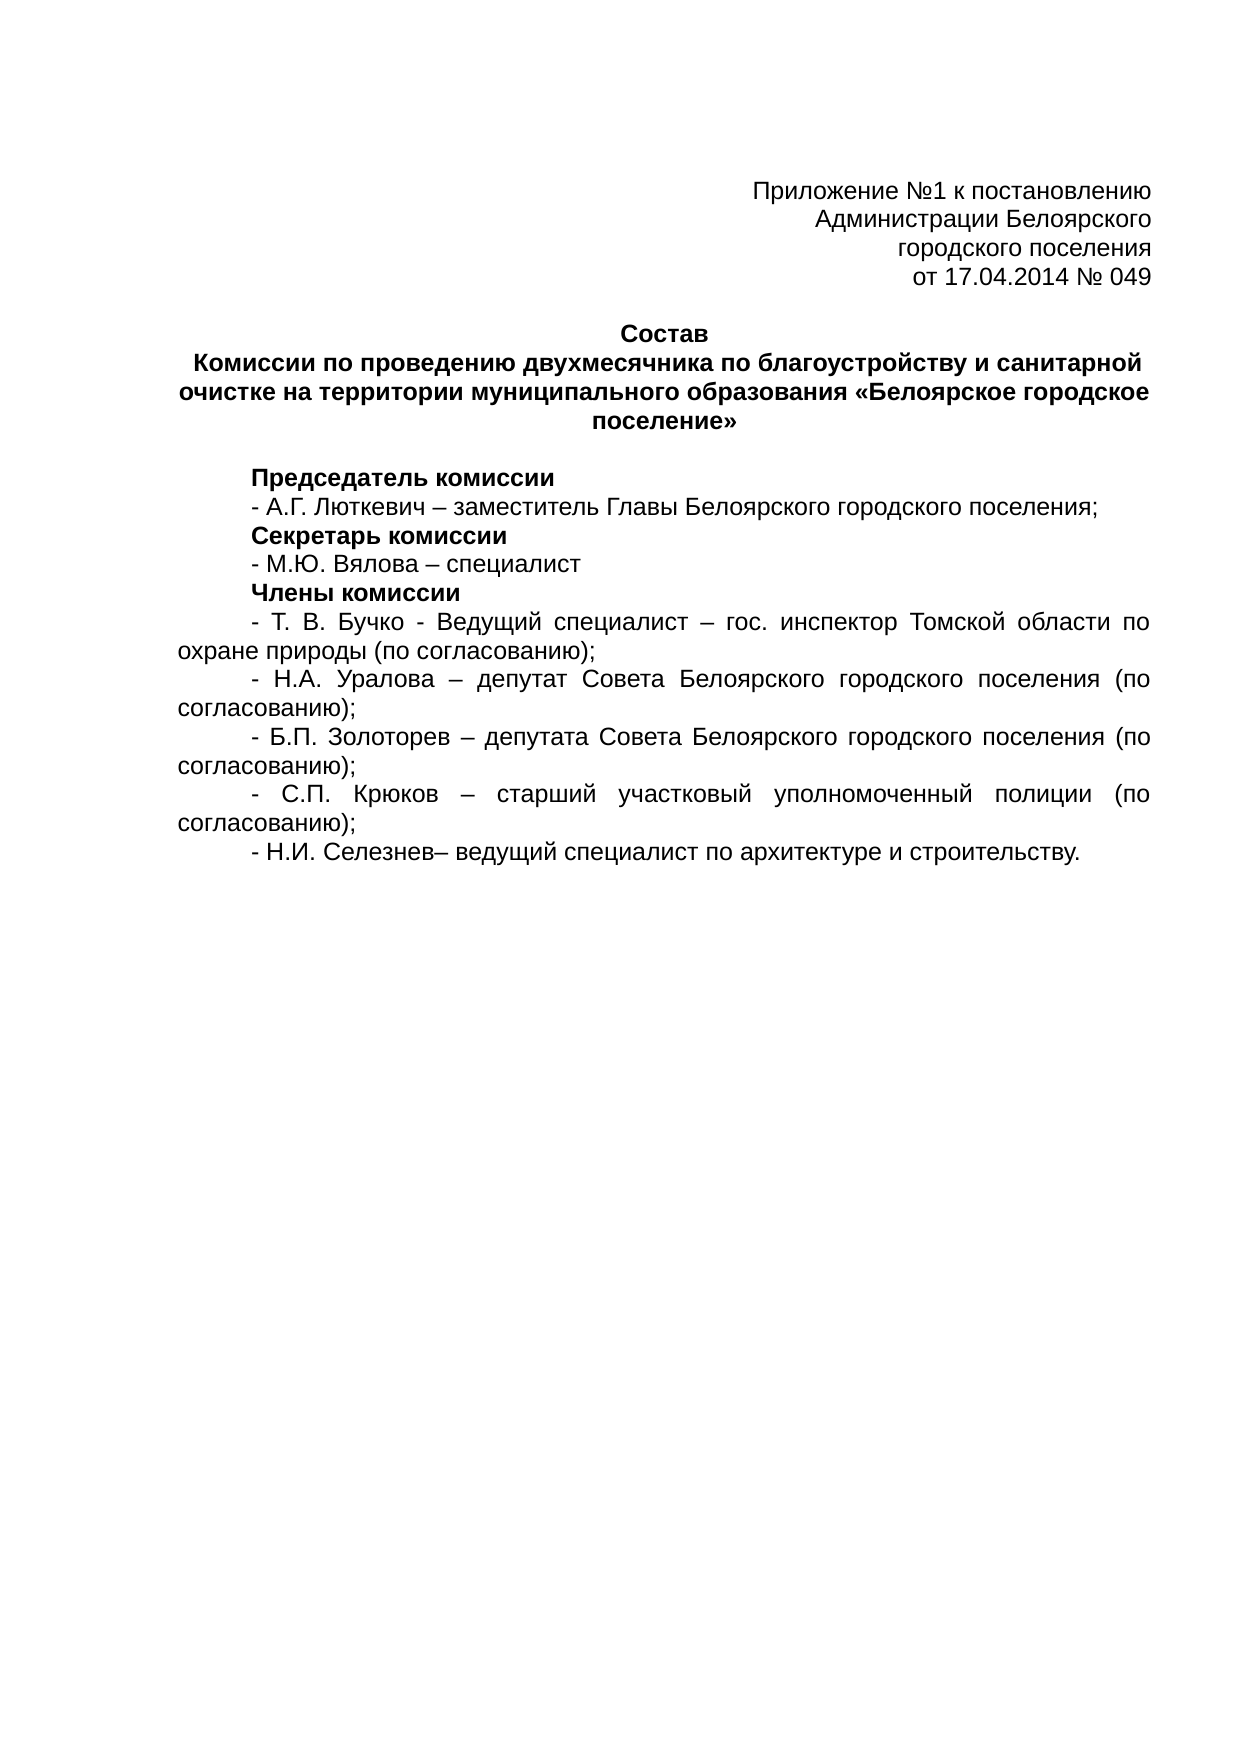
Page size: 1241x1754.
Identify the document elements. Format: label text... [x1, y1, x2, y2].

text - Б.П. Золоторев – депутата Совета Белоярского городского поселения (по согласованию); [177, 722, 1152, 779]
text - Т. В. Бучко - Ведущий специалист – гос. инспектор Томской области по охране природы (по согласованию); [177, 607, 1152, 664]
text Члены комиссии [177, 578, 1152, 607]
text от 17.04.2014 № 049 [177, 262, 1152, 291]
text Приложение №1 к постановлению [177, 176, 1152, 204]
text Состав [177, 319, 1152, 348]
text - А.Г. Люткевич – заместитель Главы Белоярского городского поселения; [177, 492, 1152, 521]
text - Н.И. Селезнев– ведущий специалист по архитектуре и строительству. [177, 837, 1152, 866]
text городского поселения [177, 233, 1152, 262]
text Администрации Белоярского [177, 204, 1152, 233]
text Председатель комиссии [177, 463, 1152, 492]
text Комиссии по проведению двухмесячника по благоустройству и санитарной очистке на территории муниципального образования «Белоярское городское поселение» [177, 348, 1152, 434]
text - Н.А. Уралова – депутат Совета Белоярского городского поселения (по согласованию); [177, 664, 1152, 722]
text - М.Ю. Вялова – специалист [177, 549, 1152, 578]
text - С.П. Крюков – старший участковый уполномоченный полиции (по согласованию); [177, 779, 1152, 837]
text Секретарь комиссии [177, 521, 1152, 549]
